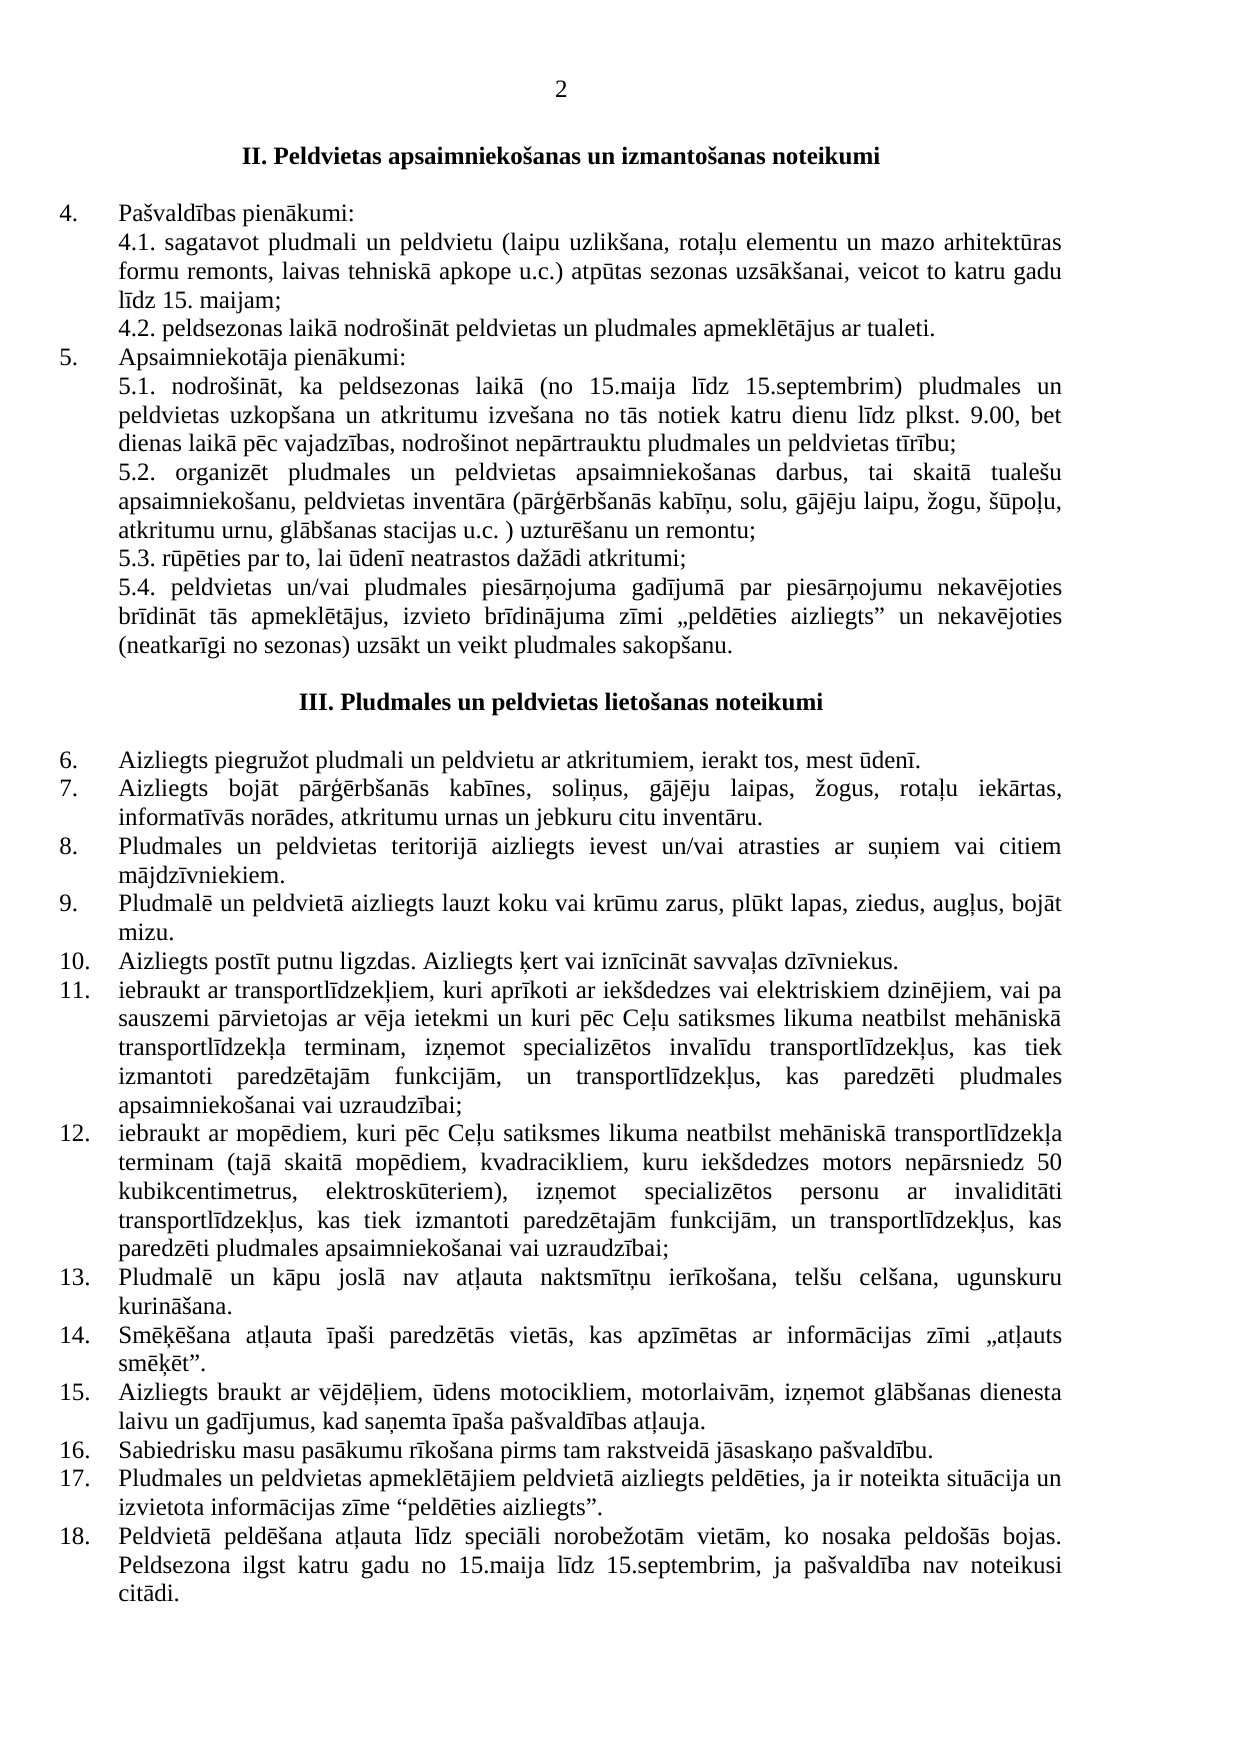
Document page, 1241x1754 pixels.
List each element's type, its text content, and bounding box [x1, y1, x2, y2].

text 5.4. peldvietas un/vai pludmales piesārņojuma gadījumā par piesārņojumu nekavējoties brīdināt tās apmeklētājus, izvieto brīdinājuma zīmi „peldēties aizliegts” un nekavējoties (neatkarīgi no sezonas) uzsākt un veikt pludmales sakopšanu. [118, 572, 1063, 658]
list iebraukt ar transportlīdzekļiem, kuri aprīkoti ar iekšdedzes vai elektriskiem dzinējiem, vai pa sauszemi pārvietojas ar vēja ietekmi un kuri pēc Ceļu satiksmes likuma neatbilst mehāniskā transportlīdzekļa terminam, izņemot specializētos invalīdu transportlīdzekļus, kas tiek izmantoti paredzētajām funkcijām, un transportlīdzekļus, kas paredzēti pludmales apsaimniekošanai vai uzraudzībai; [59, 975, 1063, 1118]
list Sabiedrisku masu pasākumu rīkošana pirms tam rakstveidā jāsaskaņo pašvaldību. [59, 1435, 1063, 1463]
list Pludmalē un peldvietā aizliegts lauzt koku vai krūmu zarus, plūkt lapas, ziedus, augļus, bojāt mizu. [59, 888, 1063, 946]
list Pašvaldības pienākumi: [59, 198, 1063, 227]
text 5.2. organizēt pludmales un peldvietas apsaimniekošanas darbus, tai skaitā tualešu apsaimniekošanu, peldvietas inventāra (pārģērbšanās kabīņu, solu, gājēju laipu, žogu, šūpoļu, atkritumu urnu, glābšanas stacijas u.c. ) uzturēšanu un remontu; [118, 457, 1063, 543]
list Aizliegts piegružot pludmali un peldvietu ar atkritumiem, ierakt tos, mest ūdenī. [59, 745, 1063, 773]
text II. Peldvietas apsaimniekošanas un izmantošanas noteikumi [59, 141, 1063, 170]
text 5.1. nodrošināt, ka peldsezonas laikā (no 15.maija līdz 15.septembrim) pludmales un peldvietas uzkopšana un atkritumu izvešana no tās notiek katru dienu līdz plkst. 9.00, bet dienas laikā pēc vajadzības, nodrošinot nepārtrauktu pludmales un peldvietas tīrību; [118, 371, 1063, 457]
list Peldvietā peldēšana atļauta līdz speciāli norobežotām vietām, ko nosaka peldošās bojas. Peldsezona ilgst katru gadu no 15.maija līdz 15.septembrim, ja pašvaldība nav noteikusi citādi. [59, 1521, 1063, 1607]
list Apsaimniekotāja pienākumi: [59, 342, 1063, 371]
list Aizliegts bojāt pārģērbšanās kabīnes, soliņus, gājēju laipas, žogus, rotaļu iekārtas, informatīvās norādes, atkritumu urnas un jebkuru citu inventāru. [59, 773, 1063, 831]
list Smēķēšana atļauta īpaši paredzētās vietās, kas apzīmētas ar informācijas zīmi „atļauts smēķēt”. [59, 1320, 1063, 1377]
list Pludmales un peldvietas apmeklētājiem peldvietā aizliegts peldēties, ja ir noteikta situācija un izvietota informācijas zīme “peldēties aizliegts”. [59, 1463, 1063, 1521]
list Pludmales un peldvietas teritorijā aizliegts ievest un/vai atrasties ar suņiem vai citiem mājdzīvniekiem. [59, 831, 1063, 888]
list iebraukt ar mopēdiem, kuri pēc Ceļu satiksmes likuma neatbilst mehāniskā transportlīdzekļa terminam (tajā skaitā mopēdiem, kvadracikliem, kuru iekšdedzes motors nepārsniedz 50 kubikcentimetrus, elektroskūteriem), izņemot specializētos personu ar invaliditāti transportlīdzekļus, kas tiek izmantoti paredzētajām funkcijām, un transportlīdzekļus, kas paredzēti pludmales apsaimniekošanai vai uzraudzībai; [59, 1118, 1063, 1262]
list Aizliegts postīt putnu ligzdas. Aizliegts ķert vai iznīcināt savvaļas dzīvniekus. [59, 946, 1063, 975]
list Aizliegts braukt ar vējdēļiem, ūdens motocikliem, motorlaivām, izņemot glābšanas dienesta laivu un gadījumus, kad saņemta īpaša pašvaldības atļauja. [59, 1377, 1063, 1435]
text 5.3. rūpēties par to, lai ūdenī neatrastos dažādi atkritumi; [118, 543, 1063, 572]
text 4.2. peldsezonas laikā nodrošināt peldvietas un pludmales apmeklētājus ar tualeti. [118, 313, 1063, 342]
list Pludmalē un kāpu joslā nav atļauta naktsmītņu ierīkošana, telšu celšana, ugunskuru kurināšana. [59, 1262, 1063, 1320]
text 4.1. sagatavot pludmali un peldvietu (laipu uzlikšana, rotaļu elementu un mazo arhitektūras formu remonts, laivas tehniskā apkope u.c.) atpūtas sezonas uzsākšanai, veicot to katru gadu līdz 15. maijam; [118, 227, 1063, 313]
text III. Pludmales un peldvietas lietošanas noteikumi [59, 687, 1063, 716]
